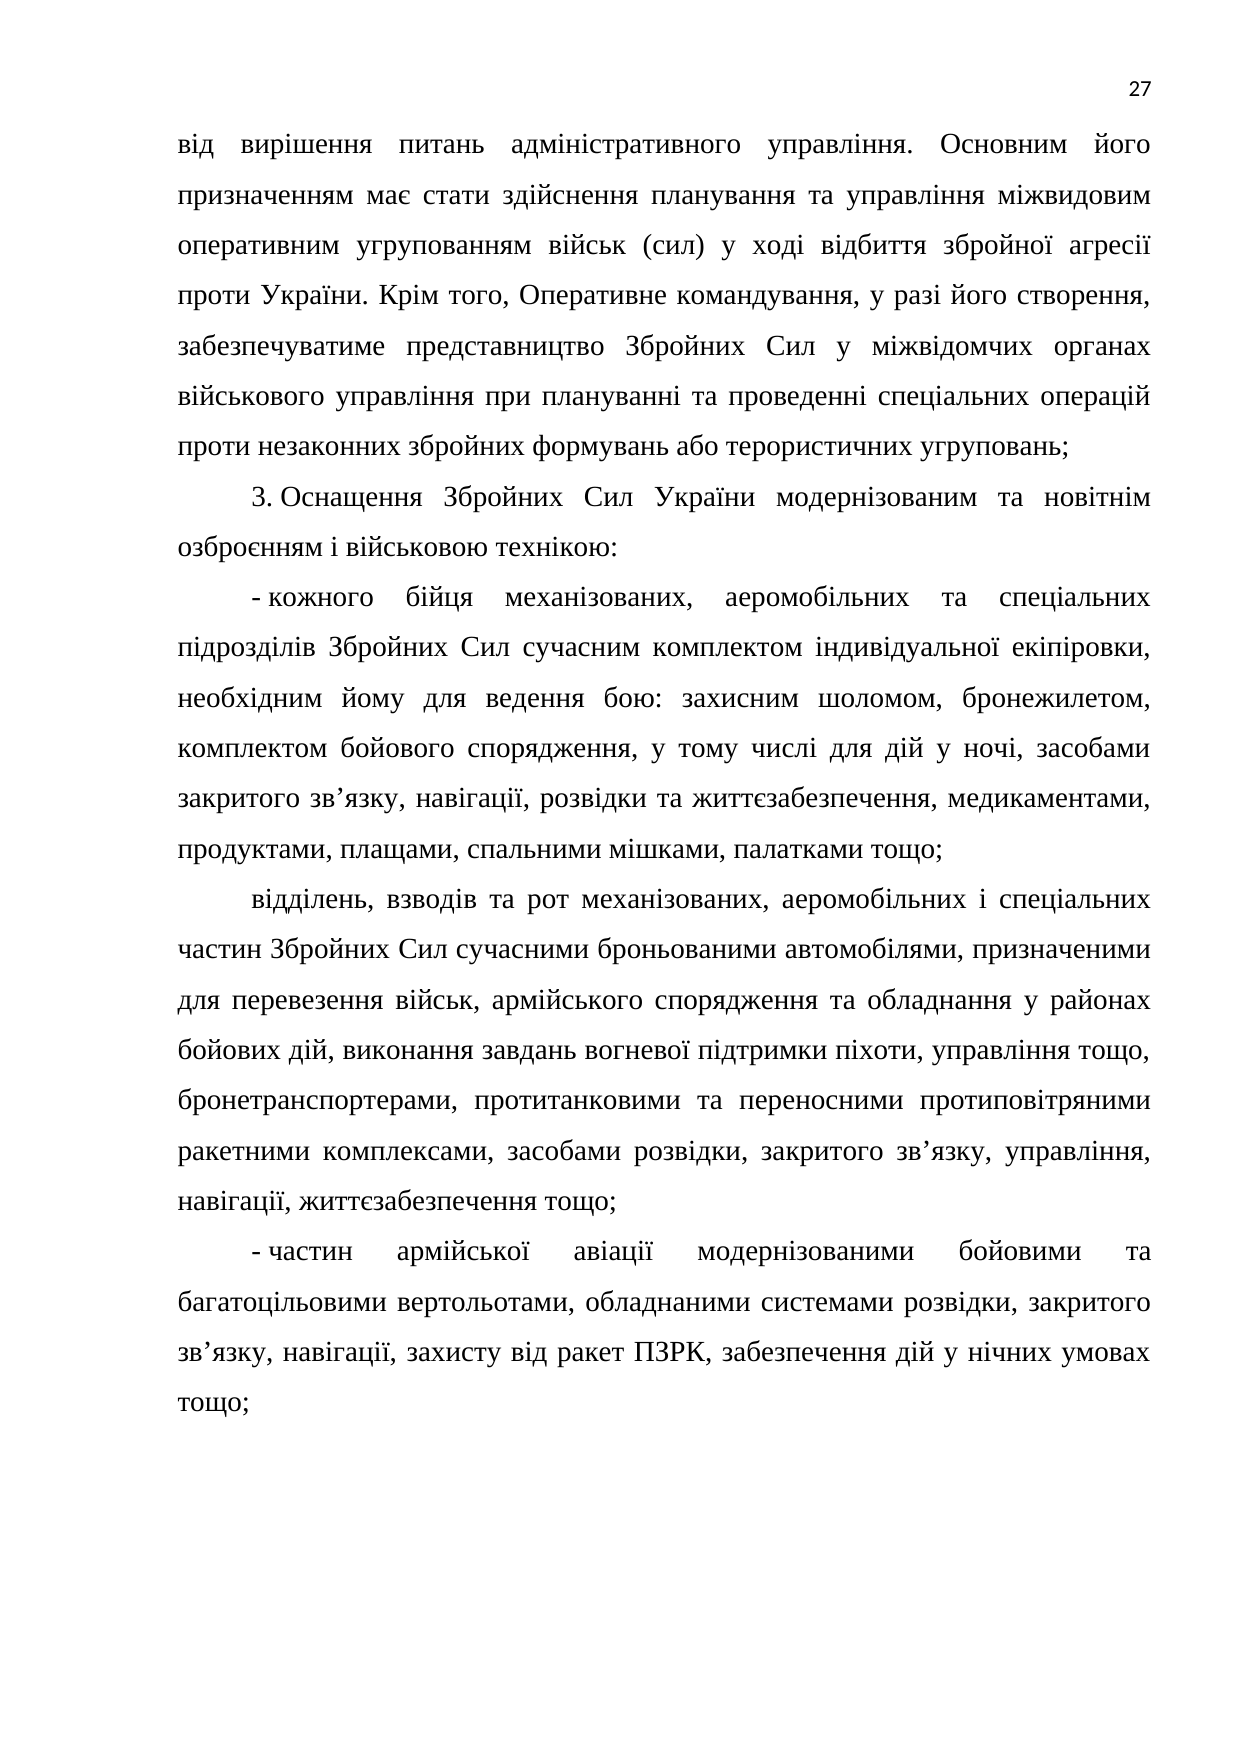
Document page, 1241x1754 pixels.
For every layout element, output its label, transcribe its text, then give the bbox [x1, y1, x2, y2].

text - частин армійської авіації модернізованими бойовими та багатоцільовими вертольотами, обладнаними системами розвідки, закритого зв’язку, навігації, захисту від ракет ПЗРК, забезпечення дій у нічних умовах тощо; [177, 1233, 1152, 1418]
text - кожного бійця механізованих, аеромобільних та спеціальних підрозділів Збройних Сил сучасним комплектом індивідуальної екіпіровки, необхідним йому для ведення бою: захисним шоломом, бронежилетом, комплектом бойового спорядження, у тому числі для дій у ночі, засобами закритого зв’язку, навігації, розвідки та життєзабезпечення, медикаментами, продуктами, плащами, спальними мішками, палатками тощо; [177, 579, 1152, 864]
text 3. Оснащення Збройних Сил України модернізованим та новітнім озброєнням і військовою технікою: [177, 479, 1152, 562]
text відділень, взводів та рот механізованих, аеромобільних і спеціальних частин Збройних Сил сучасними броньованими автомобілями, призначеними для перевезення військ, армійського спорядження та обладнання у районах бойових дій, виконання завдань вогневої підтримки піхоти, управління тощо, бронетранспортерами, протитанковими та переносними протиповітряними ракетними комплексами, засобами розвідки, закритого зв’язку, управління, навігації, життєзабезпечення тощо; [177, 881, 1152, 1217]
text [177, 126, 1152, 462]
